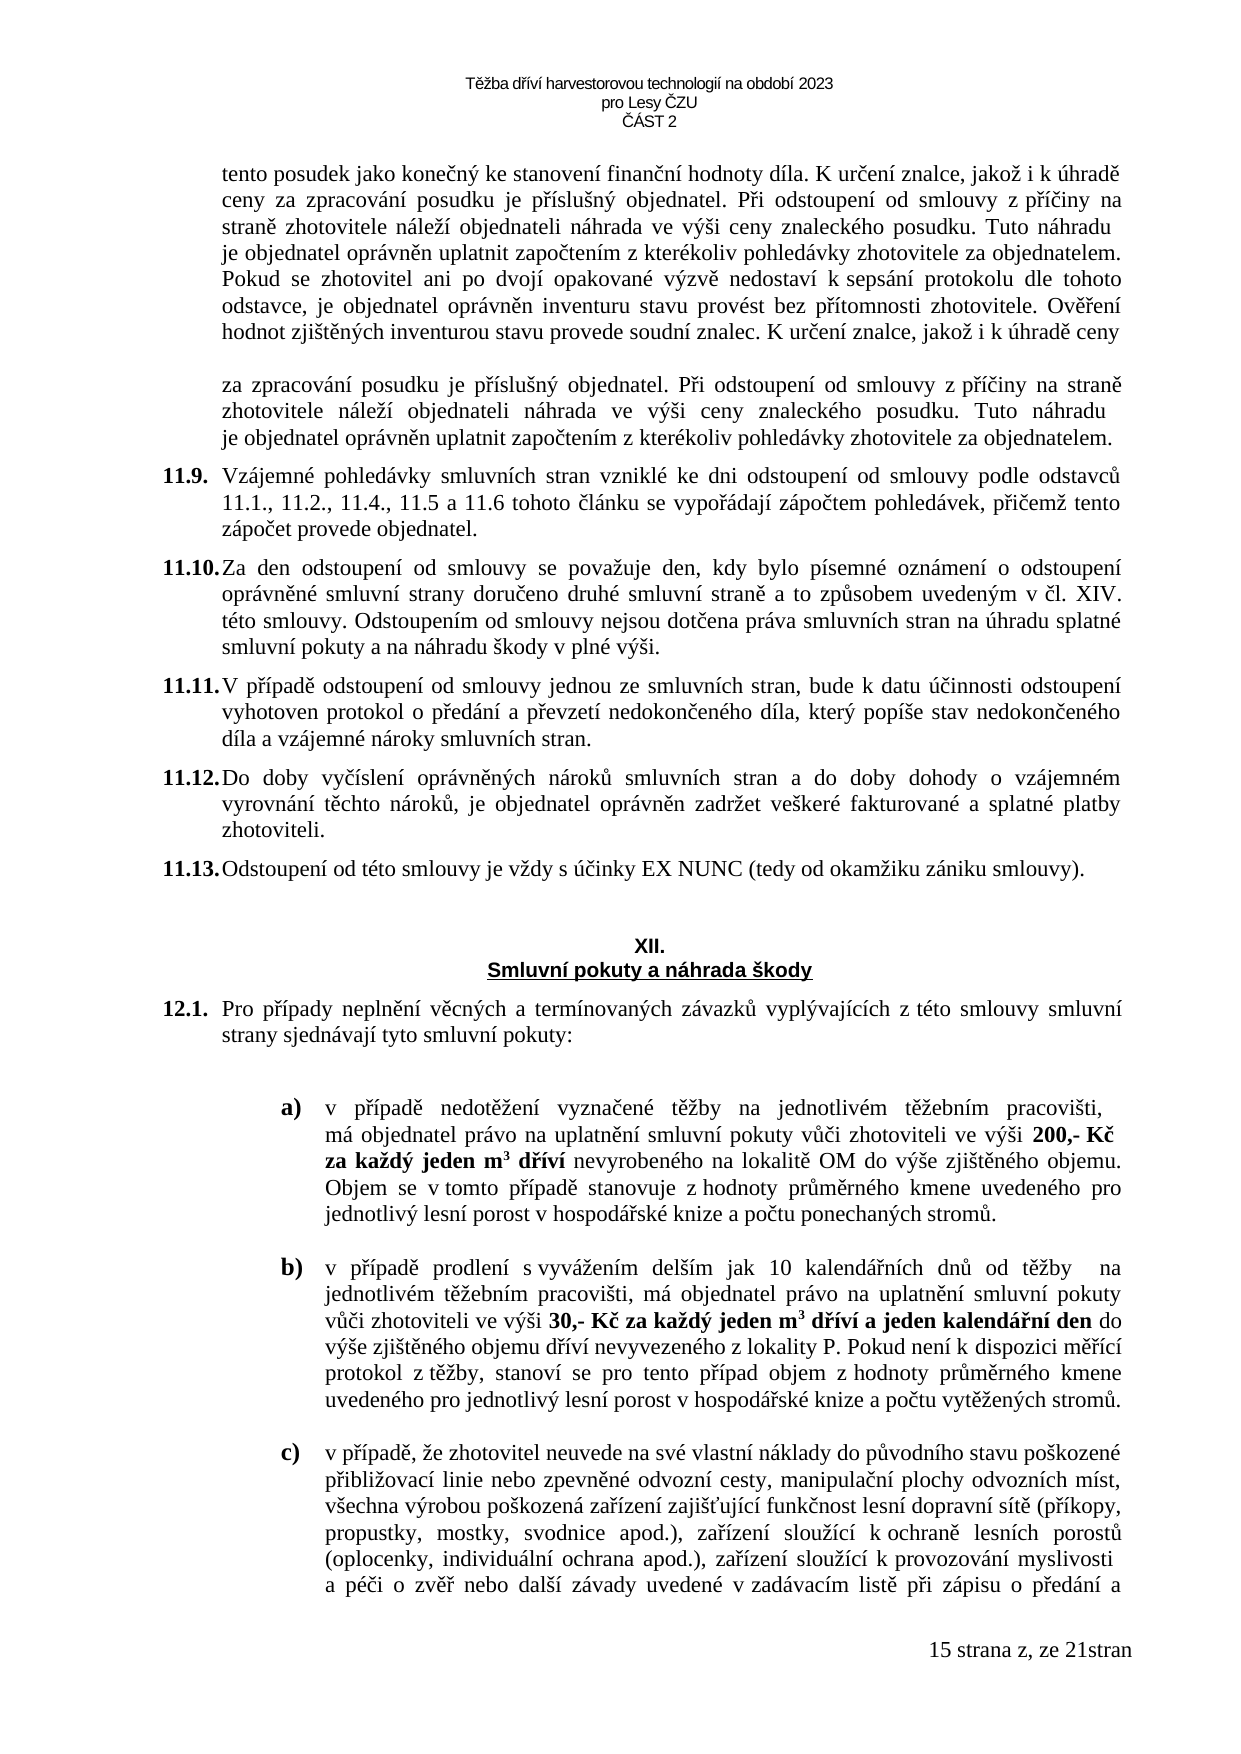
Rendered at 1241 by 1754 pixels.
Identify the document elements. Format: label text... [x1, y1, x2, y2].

list Odstoupení od této smlouvy je vždy s účinky EX NUNC (tedy od okamžiku zániku smlouvy). [162, 855, 1122, 881]
list Pro případy neplnění věcných a termínovaných závazků vyplývajících z této smlouvy smluvní strany sjednávají tyto smluvní pokuty: [162, 994, 1122, 1047]
list Do doby vyčíslení oprávněných nároků smluvních stran a do doby dohody o vzájemném vyrovnání těchto nároků, je objednatel oprávněn zadržet veškeré fakturované a splatné platby zhotoviteli. [162, 763, 1122, 843]
list v případě prodlení s vyvážením delším jak 10 kalendářních dnů od těžby na jednotlivém těžebním pracovišti, má objednatel právo na uplatnění smluvní pokuty vůči zhotoviteli ve výši 30,- Kč za každý jeden m3 dříví a jeden kalendářní den do výše zjištěného objemu dříví nevyvezeného z lokality P. Pokud není k dispozici měřící protokol z těžby, stanoví se pro tento případ objem z hodnoty průměrného kmene uvedeného pro jednotlivý lesní porost v hospodářské knize a počtu vytěžených stromů. [281, 1252, 1122, 1412]
list Za den odstoupení od smlouvy se považuje den, kdy bylo písemné oznámení o odstoupení oprávněné smluvní strany doručeno druhé smluvní straně a to způsobem uvedeným v čl. XIV. této smlouvy. Odstoupením od smlouvy nejsou dotčena práva smluvních stran na úhradu splatné smluvní pokuty a na náhradu škody v plné výši. [162, 554, 1122, 659]
list v případě nedotěžení vyznačené těžby na jednotlivém těžebním pracovišti, má objednatel právo na uplatnění smluvní pokuty vůči zhotoviteli ve výši 200,- Kč za každý jeden m3 dříví nevyrobeného na lokalitě OM do výše zjištěného objemu. Objem se v tomto případě stanovuje z hodnoty průměrného kmene uvedeného pro jednotlivý lesní porost v hospodářské knize a počtu ponechaných stromů. [281, 1092, 1122, 1227]
text XII. [177, 934, 1122, 958]
text Smluvní pokuty a náhrada škody [177, 958, 1122, 982]
list Vzájemné pohledávky smluvních stran vzniklé ke dni odstoupení od smlouvy podle odstavců 11.1., 11.2., 11.4., 11.5 a 11.6 tohoto článku se vypořádají zápočtem pohledávek, přičemž tento zápočet provede objednatel. [162, 462, 1122, 542]
list V případě odstoupení od smlouvy jednou ze smluvních stran, bude k datu účinnosti odstoupení vyhotoven protokol o předání a převzetí nedokončeného díla, který popíše stav nedokončeného díla a vzájemné nároky smluvních stran. [162, 672, 1122, 751]
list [281, 1437, 1122, 1598]
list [162, 160, 1122, 450]
